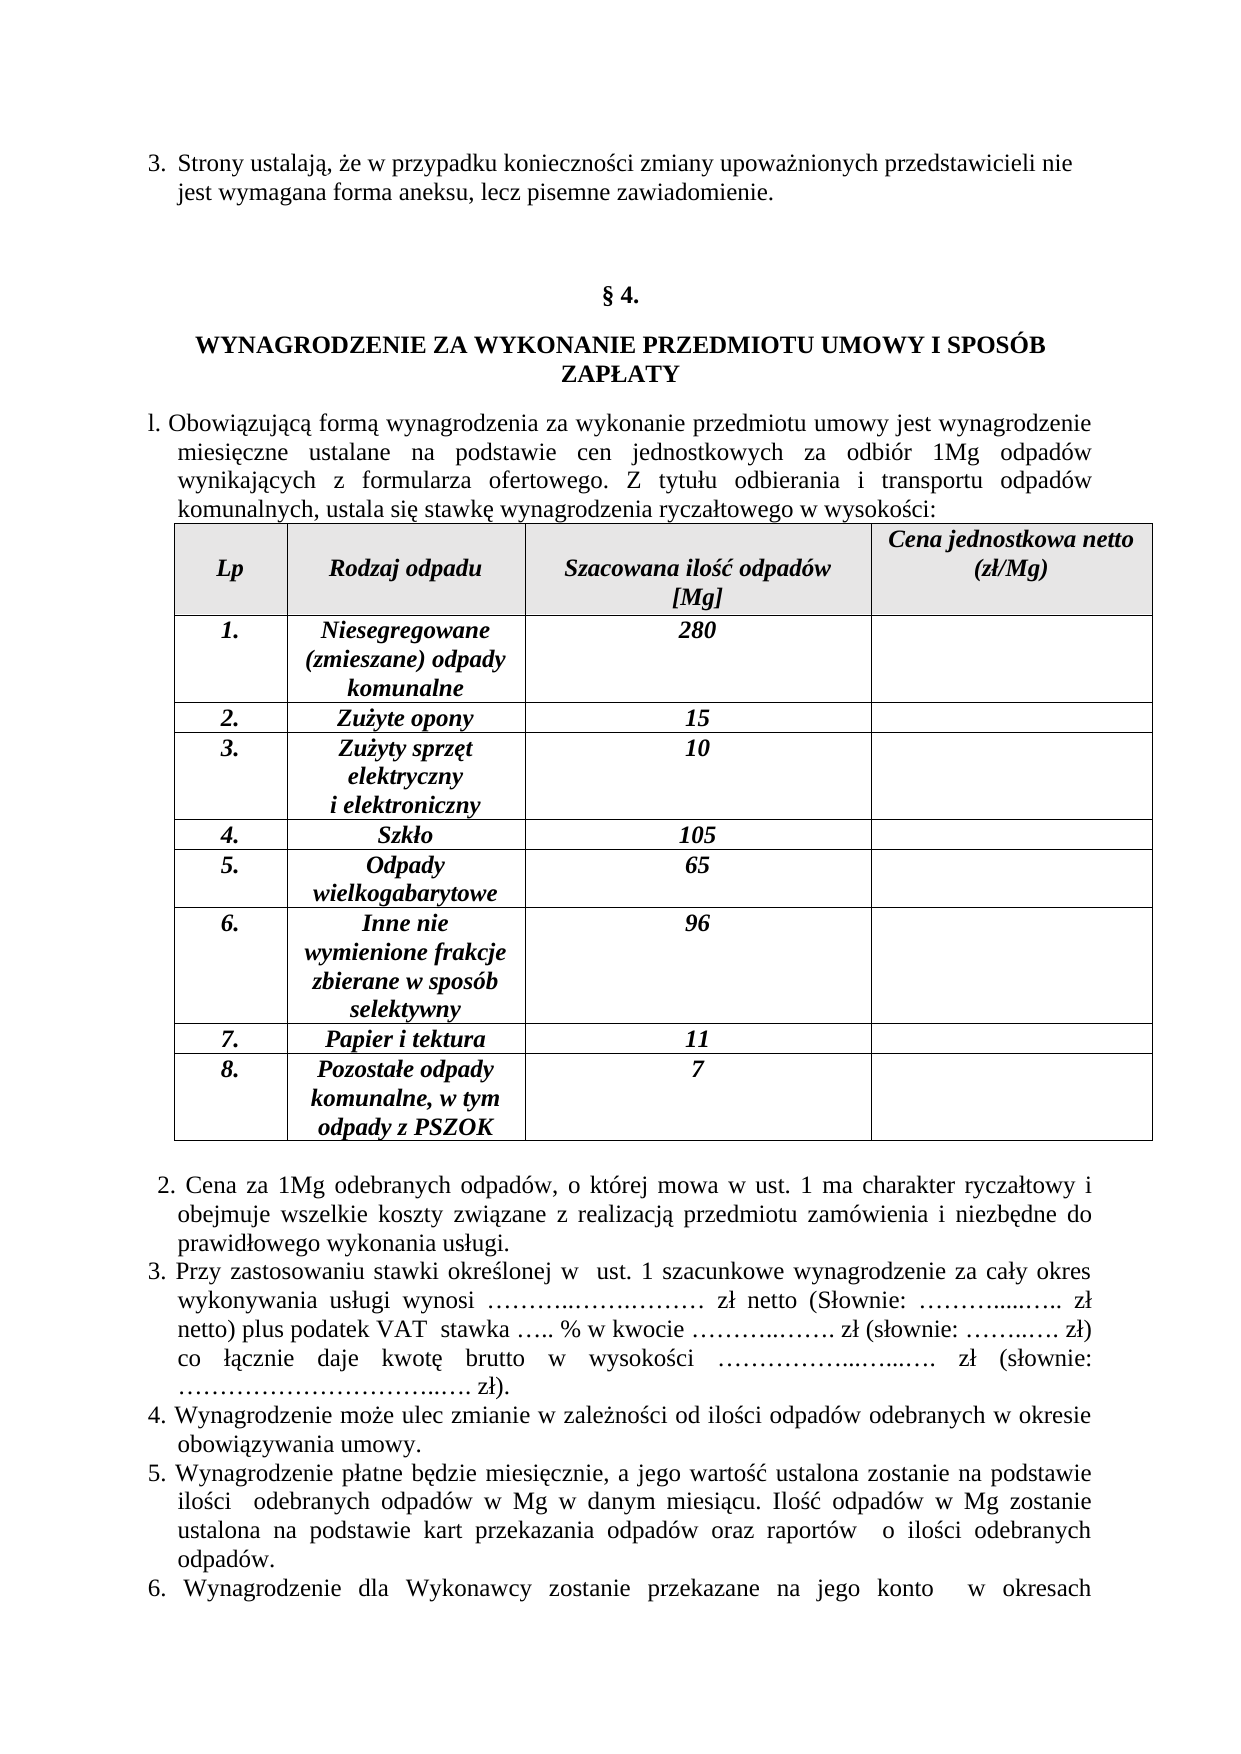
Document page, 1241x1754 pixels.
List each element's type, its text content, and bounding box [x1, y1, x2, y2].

table_cell 10 [526, 733, 871, 819]
table_cell Zużyty sprzęt elektryczny i elektroniczny [288, 733, 525, 819]
table_cell 7. [175, 1024, 287, 1053]
table_cell 280 [526, 616, 871, 702]
table_cell Szkło [288, 820, 525, 849]
text § 4. [148, 280, 1093, 309]
table_cell [872, 908, 1152, 1023]
table_cell 8. [175, 1054, 287, 1140]
table_header Rodzaj odpadu [288, 524, 525, 614]
table_cell 7 [526, 1054, 871, 1140]
table_cell 96 [526, 908, 871, 1023]
text 4. Wynagrodzenie może ulec zmianie w zależności od ilości odpadów odebranych w okresie obowiązywania umowy. [148, 1400, 1093, 1458]
table_cell 15 [526, 703, 871, 732]
text 3. Przy zastosowaniu stawki określonej w ust. 1 szacunkowe wynagrodzenie za cały okres wykonywania usługi wynosi ………..…….……… zł netto (Słownie: ……….....….. zł netto) plus podatek VAT stawka ….. % w kwocie ………..……. zł (słownie: ……..…. zł) co łącznie daje kwotę brutto w wysokości ……………...…...…. zł (słownie: …………………………..…. zł). [148, 1256, 1093, 1400]
table_cell 65 [526, 850, 871, 907]
table_cell 105 [526, 820, 871, 849]
table_cell 1. [175, 616, 287, 702]
table_cell 2. [175, 703, 287, 732]
text 5. Wynagrodzenie płatne będzie miesięcznie, a jego wartość ustalona zostanie na podstawie ilości odebranych odpadów w Mg w danym miesiącu. Ilość odpadów w Mg zostanie ustalona na podstawie kart przekazania odpadów oraz raportów o ilości odebranych odpadów. [148, 1458, 1093, 1573]
table_cell Niesegregowane (zmieszane) odpady komunalne [288, 616, 525, 702]
table_cell [872, 616, 1152, 702]
table_cell Inne nie wymienione frakcje zbierane w sposób selektywny [288, 908, 525, 1023]
table_cell Odpady wielkogabarytowe [288, 850, 525, 907]
table_cell [872, 733, 1152, 819]
text WYNAGRODZENIE ZA WYKONANIE PRZEDMIOTU UMOWY I SPOSÓB ZAPŁATY [148, 330, 1093, 387]
table_cell 6. [175, 908, 287, 1023]
table_cell 5. [175, 850, 287, 907]
table_cell Pozostałe odpady komunalne, w tym odpady z PSZOK [288, 1054, 525, 1140]
text l. Obowiązującą formą wynagrodzenia za wykonanie przedmiotu umowy jest wynagrodzenie miesięczne ustalane na podstawie cen jednostkowych za odbiór 1Mg odpadów wynikających z formularza ofertowego. Z tytułu odbierania i transportu odpadów komunalnych, ustala się stawkę wynagrodzenia ryczałtowego w wysokości: [148, 408, 1093, 523]
list Strony ustalają, że w przypadku konieczności zmiany upoważnionych przedstawicieli nie jest wymagana forma aneksu, lecz pisemne zawiadomienie. [148, 148, 1093, 206]
table_cell Zużyte opony [288, 703, 525, 732]
table_cell [872, 820, 1152, 849]
table_cell 3. [175, 733, 287, 819]
text 2. Cena za 1Mg odebranych odpadów, o której mowa w ust. 1 ma charakter ryczałtowy i obejmuje wszelkie koszty związane z realizacją przedmiotu zamówienia i niezbędne do prawidłowego wykonania usługi. [148, 1170, 1093, 1256]
table_header Szacowana ilość odpadów [Mg] [526, 524, 871, 614]
table_header Cena jednostkowa netto (zł/Mg) [872, 524, 1152, 614]
table_cell [872, 1024, 1152, 1053]
table_cell [872, 703, 1152, 732]
table_header Lp [175, 524, 287, 614]
table_cell 4. [175, 820, 287, 849]
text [148, 1573, 1093, 1601]
table_cell [872, 850, 1152, 907]
table_cell 11 [526, 1024, 871, 1053]
table_cell Papier i tektura [288, 1024, 525, 1053]
table_cell [872, 1054, 1152, 1140]
